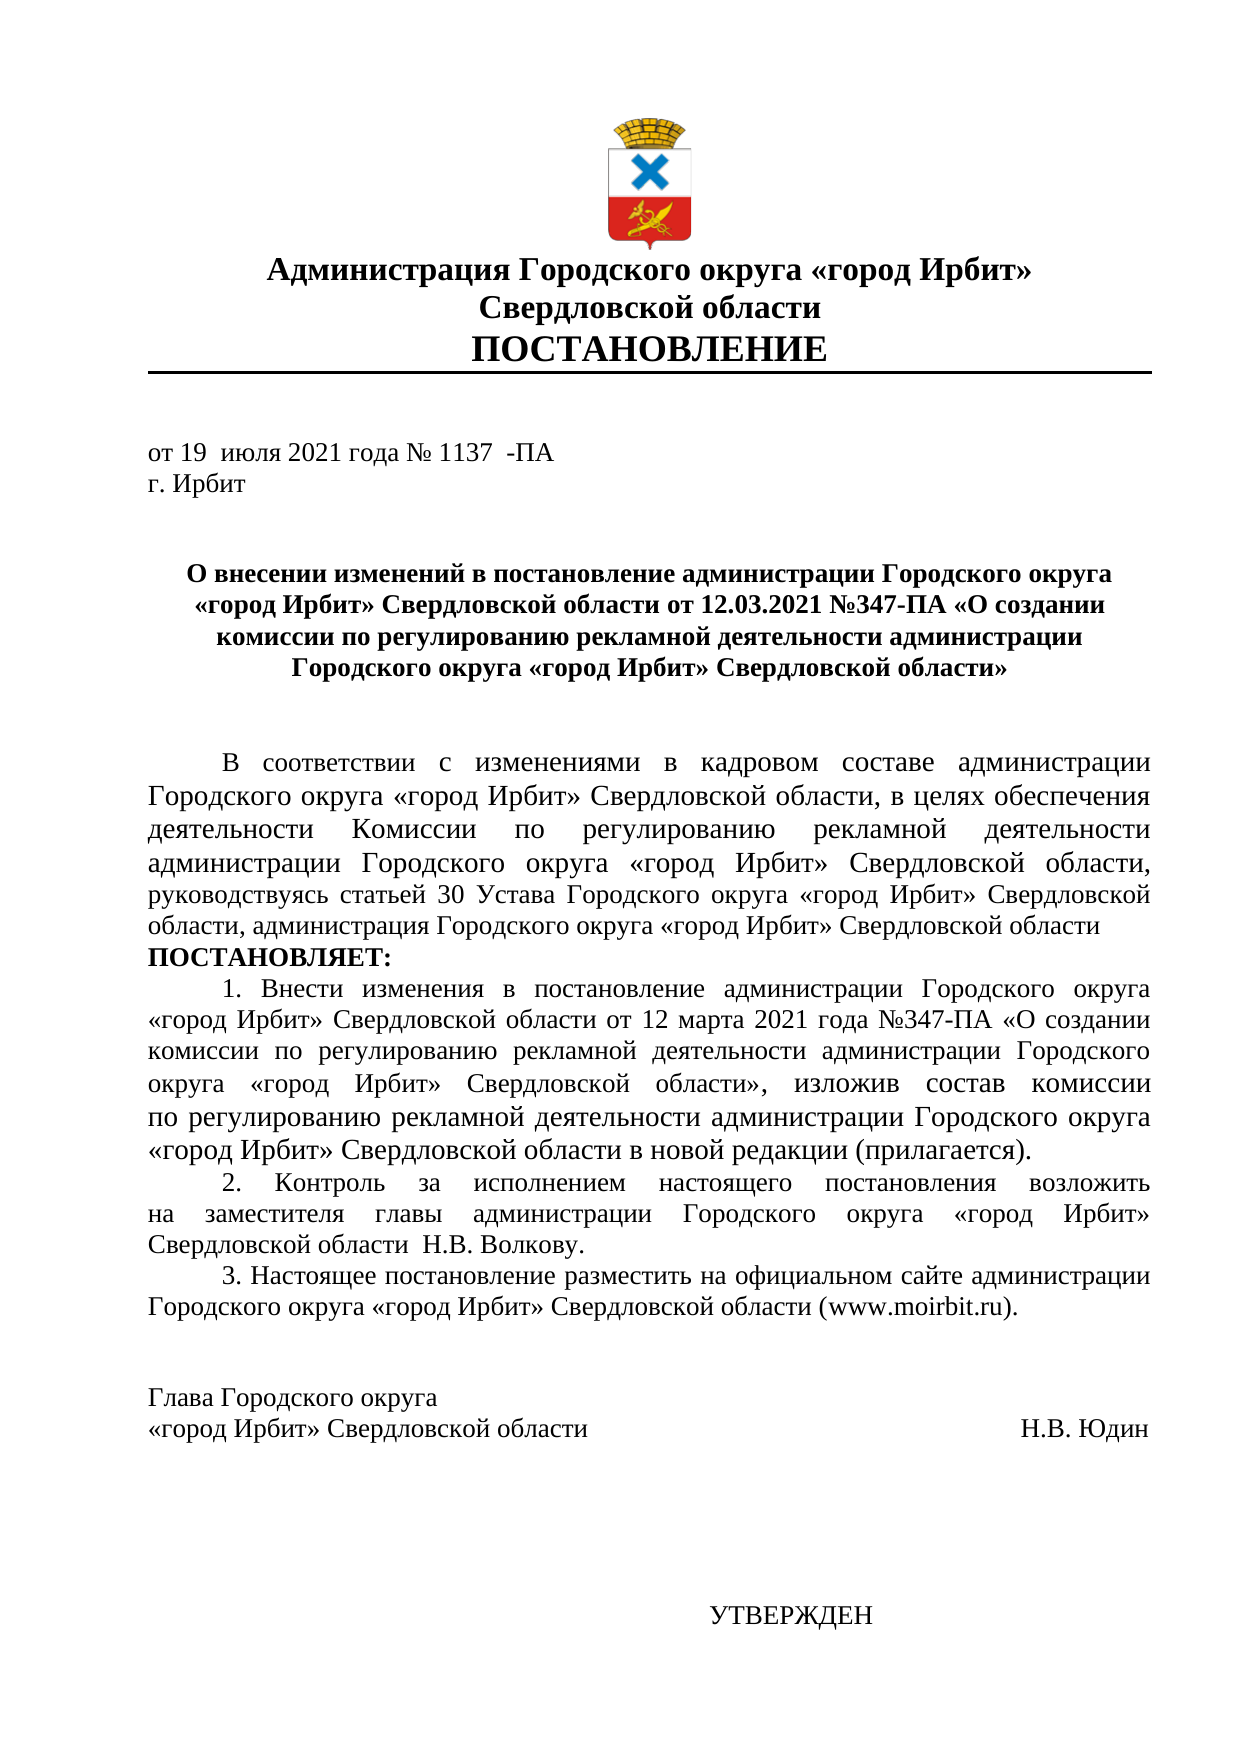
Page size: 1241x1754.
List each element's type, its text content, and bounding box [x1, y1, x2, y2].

text Администрация Городского округа «город Ирбит» [148, 249, 1152, 288]
text 1. Внести изменения в постановление администрации Городского округа «город Ирбит» Свердловской области от 12 марта 2021 года №347-ПА «О создании комиссии по регулированию рекламной деятельности администрации Городского округа «город Ирбит» Свердловской области», изложив состав комиссии по регулированию рекламной деятельности администрации Городского округа «город Ирбит» Свердловской области в новой редакции (прилагается). [148, 972, 1152, 1166]
text г. Ирбит [148, 467, 1152, 498]
text О внесении изменений в постановление администрации Городского округа «город Ирбит» Свердловской области от 12.03.2021 №347-ПА «О создании комиссии по регулированию рекламной деятельности администрации Городского округа «город Ирбит» Свердловской области» [148, 557, 1152, 682]
text Свердловской области [148, 288, 1152, 326]
text ПОСТАНОВЛЕНИЕ [148, 326, 1152, 371]
text от 19 июля 2021 года № 1137 -ПА [148, 436, 1152, 467]
text 2. Контроль за исполнением настоящего постановления возложить на заместителя главы администрации Городского округа «город Ирбит» Свердловской области Н.В. Волкову. [148, 1166, 1152, 1259]
text Глава Городского округа [148, 1381, 1152, 1412]
text 3. Настоящее постановление разместить на официальном сайте администрации Городского округа «город Ирбит» Свердловской области (www.moirbit.ru). [148, 1259, 1152, 1322]
text УТВЕРЖДЕН [709, 1599, 1152, 1630]
text «город Ирбит» Свердловской области Н.В. Юдин [148, 1412, 1152, 1443]
text В соответствии с изменениями в кадровом составе администрации Городского округа «город Ирбит» Свердловской области, в целях обеспечения деятельности Комиссии по регулированию рекламной деятельности администрации Городского округа «город Ирбит» Свердловской области, руководствуясь статьей 30 Устава Городского округа «город Ирбит» Свердловской области, администрация Городского округа «город Ирбит» Свердловской области [148, 744, 1152, 941]
text ПОСТАНОВЛЯЕТ: [148, 941, 1152, 972]
picture [608, 118, 692, 250]
